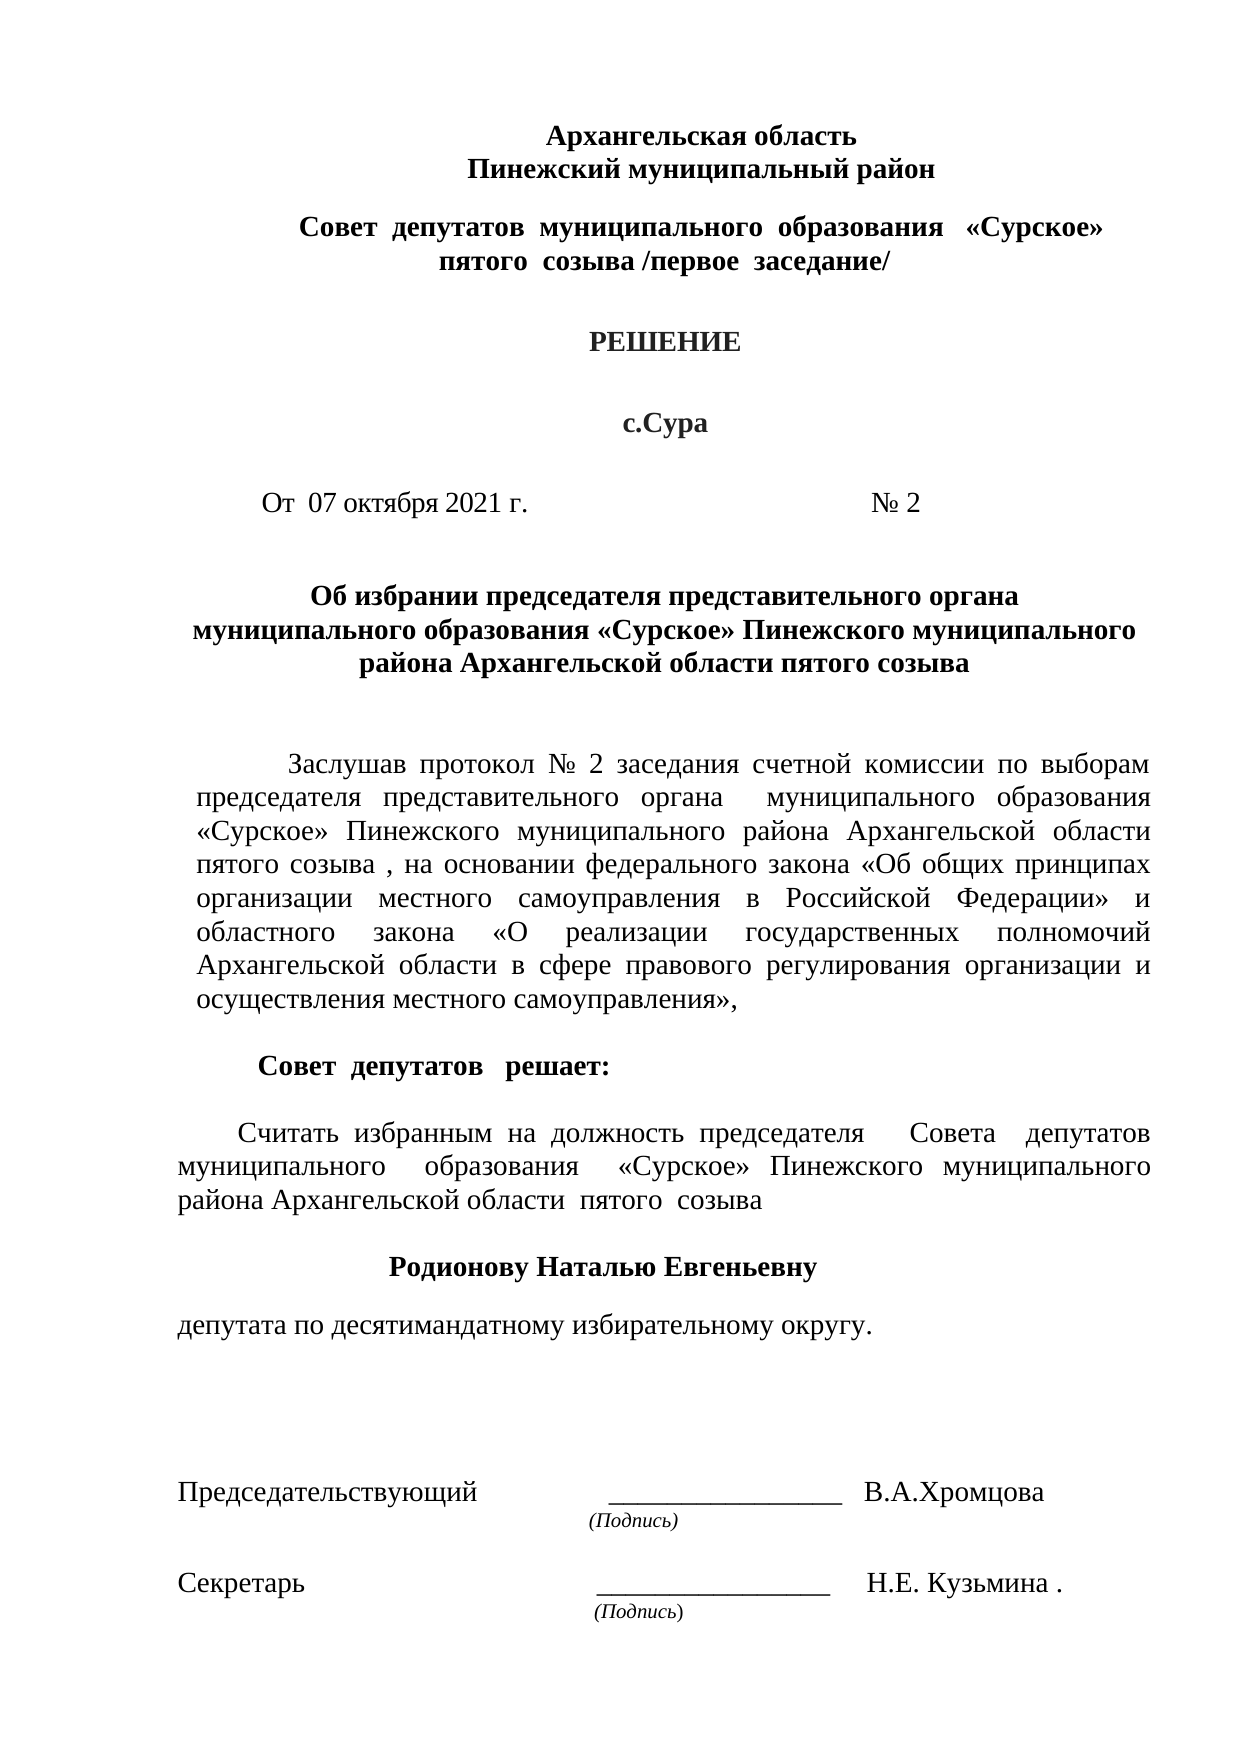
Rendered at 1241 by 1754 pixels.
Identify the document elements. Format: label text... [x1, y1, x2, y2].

text Архангельская область [251, 118, 1152, 152]
text Заслушав протокол № 2 заседания счетной комиссии по выборам председателя представительного органа муниципального образования «Сурское» Пинежского муниципального района Архангельской области пятого созыва , на основании федерального закона «Об общих принципах организации местного самоуправления в Российской Федерации» и областного закона «О реализации государственных полномочий Архангельской области в сфере правового регулирования организации и осуществления местного самоуправления», [196, 746, 1152, 1014]
text муниципального образования «Сурское» Пинежского муниципального района Архангельской области пятого созыва [177, 612, 1152, 679]
text Председательствующий ________________ В.А.Хромцова [177, 1474, 1152, 1508]
text пятого созыва /первое заседание/ [177, 243, 1152, 276]
text (Подпись) [177, 1599, 1152, 1623]
text Совет депутатов решает: [177, 1048, 1152, 1081]
text с.Сура [179, 405, 1152, 438]
text Об избрании председателя представительного органа [177, 578, 1152, 612]
text Секретарь ________________ Н.Е. Кузьмина . [177, 1566, 1152, 1599]
text депутата по десятимандатному избирательному округу. [177, 1307, 1152, 1340]
text Считать избранным на должность председателя Совета депутатов муниципального образования «Сурское» Пинежского муниципального района Архангельской области пятого созыва [177, 1115, 1152, 1216]
subtitle Родионову Наталью Евгеньевну [177, 1249, 1152, 1283]
text От 07 октября 2021 г. № 2 [179, 485, 1152, 518]
text Пинежский муниципальный район [251, 152, 1152, 185]
text Совет депутатов муниципального образования «Сурское» [251, 209, 1152, 243]
text РЕШЕНИЕ [179, 324, 1152, 357]
text (Подпись) [177, 1508, 1152, 1532]
